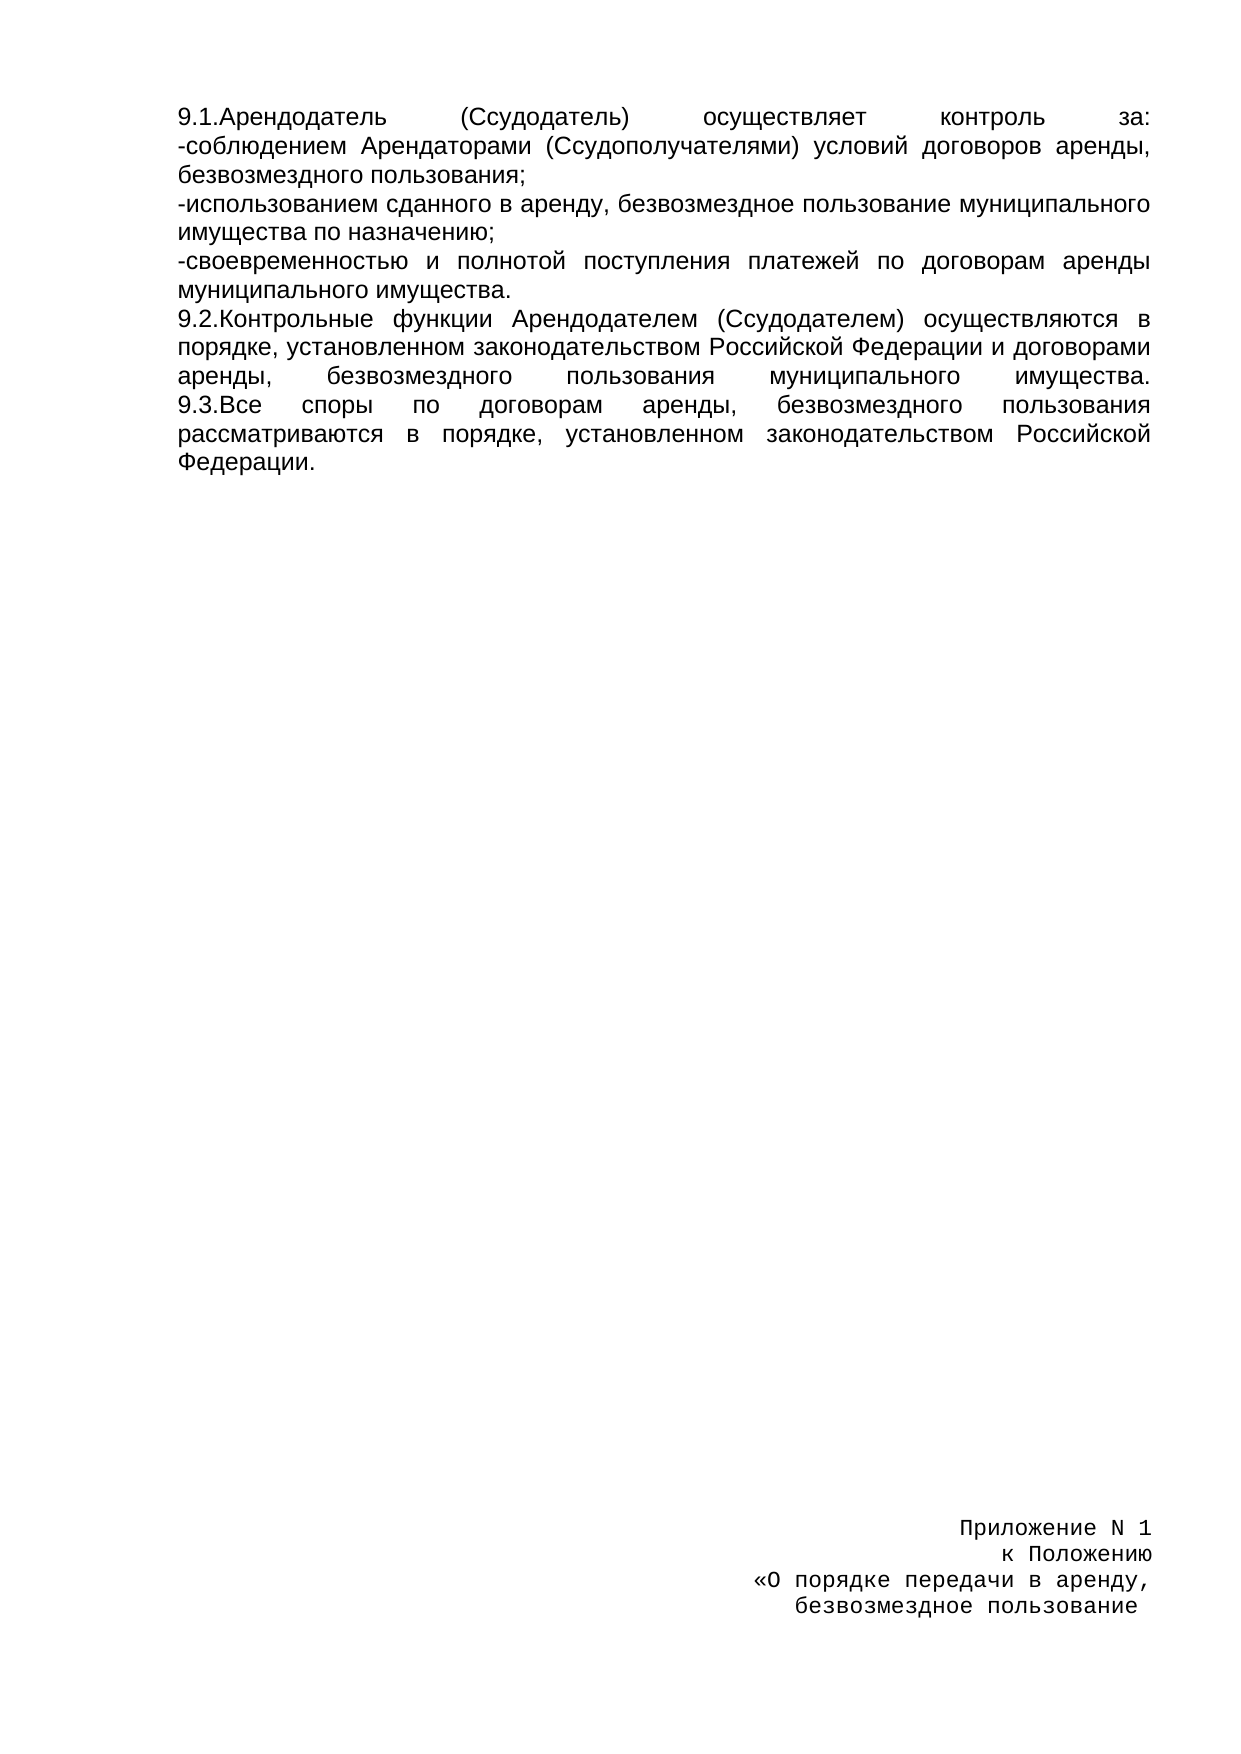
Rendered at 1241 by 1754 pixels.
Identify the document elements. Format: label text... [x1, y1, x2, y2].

text -своевременностью и полнотой поступления платежей по договорам аренды муниципального имущества. [177, 246, 1152, 303]
text «О порядке передачи в аренду, безвозмездное пользование [177, 1568, 1152, 1620]
text -использованием сданного в аренду, безвозмездное пользование муниципального имущества по назначению; [177, 188, 1152, 246]
text 9.1.Арендодатель (Ссудодатель) осуществляет контроль за: -соблюдением Арендаторами (Ссудополучателями) условий договоров аренды, безвозмездного пользования; [177, 102, 1152, 188]
text Приложение N 1 [177, 1516, 1152, 1542]
text к Положению [177, 1542, 1152, 1568]
text 9.2.Контрольные функции Арендодателем (Ссудодателем) осуществляются в порядке, установленном законодательством Российской Федерации и договорами аренды, безвозмездного пользования муниципального имущества. 9.3.Все споры по договорам аренды, безвозмездного пользования рассматриваются в порядке, установленном законодательством Российской Федерации. [177, 303, 1152, 476]
